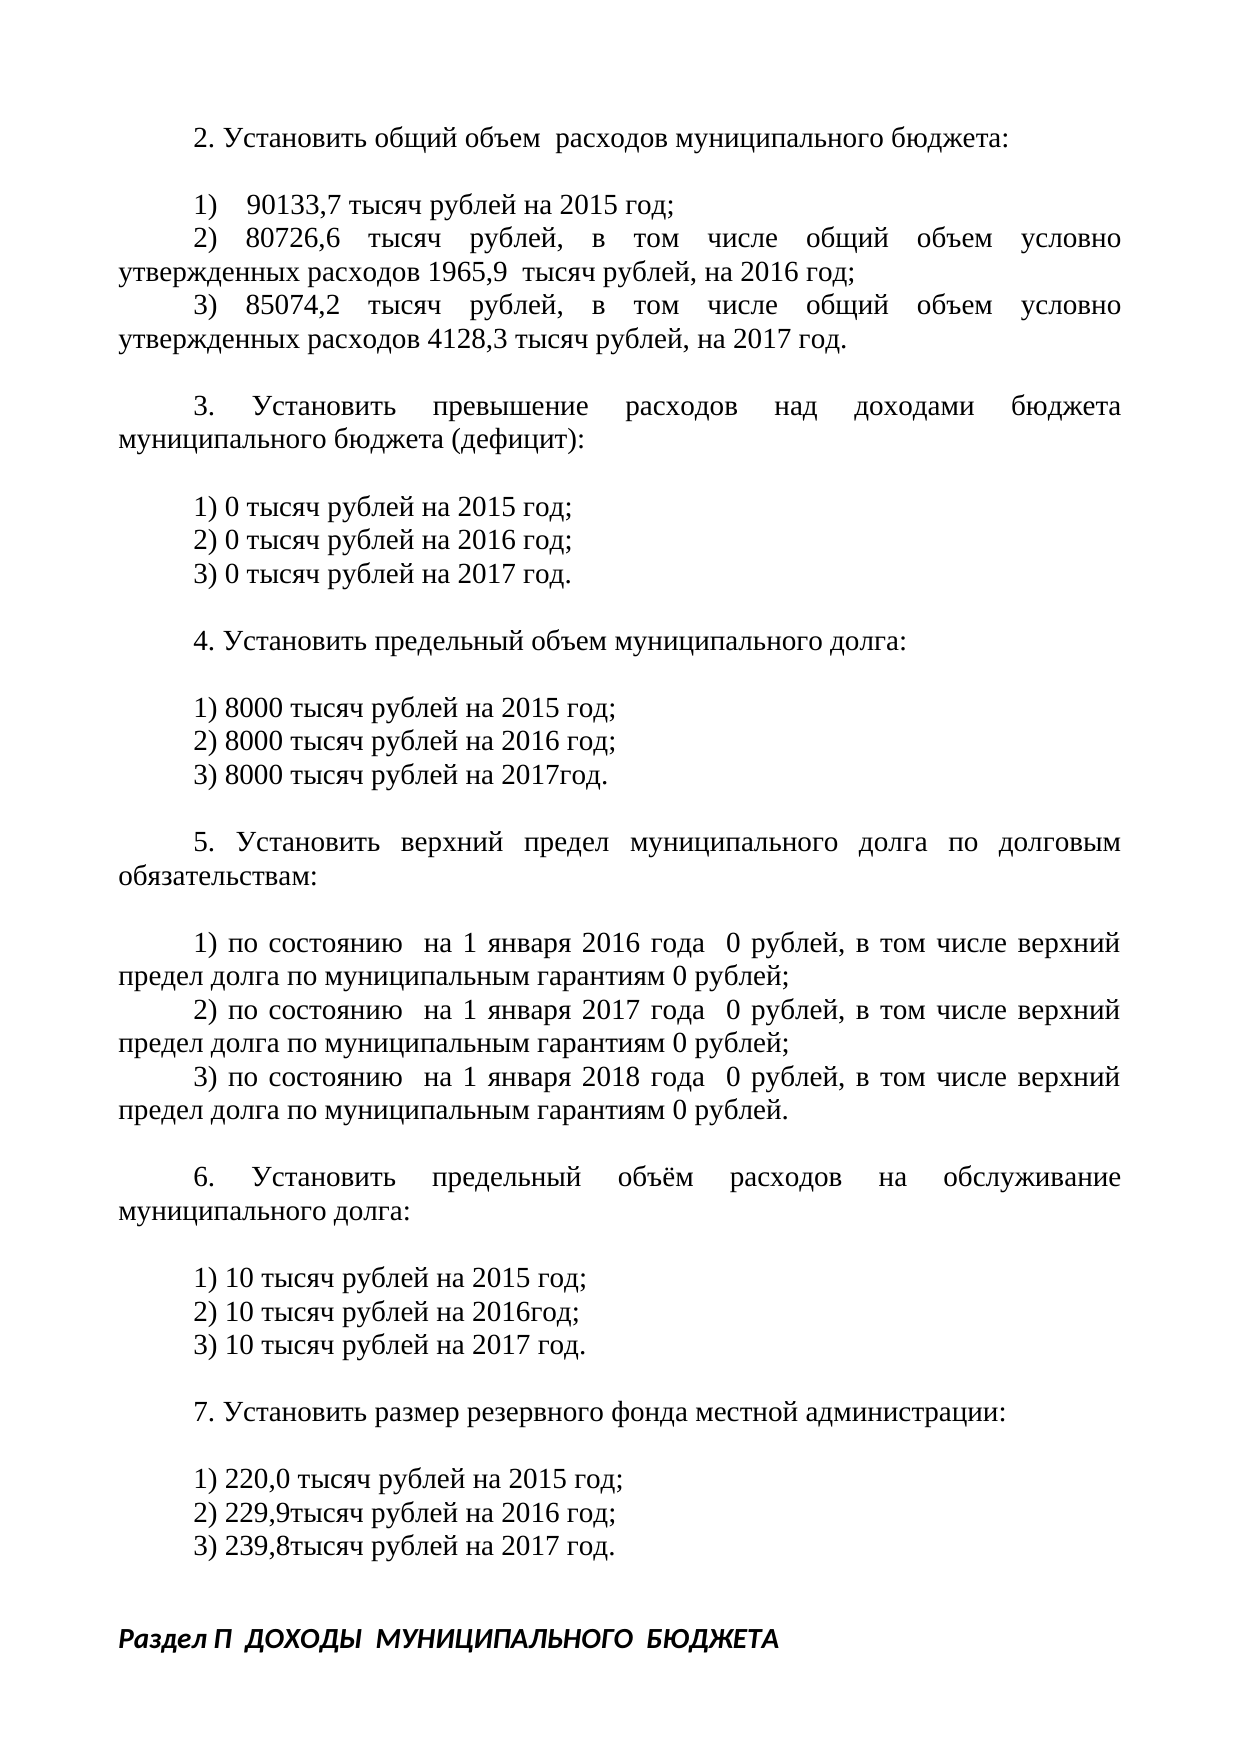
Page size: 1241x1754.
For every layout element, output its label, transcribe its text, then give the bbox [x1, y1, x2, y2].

text 2) 229,9тысяч рублей на 2016 год; [118, 1495, 1122, 1528]
text 2) 80726,6 тысяч рублей, в том числе общий объем условно утвержденных расходов 1965,9 тысяч рублей, на 2016 год; [118, 220, 1122, 287]
subtitle Раздел П ДОХОДЫ МУНИЦИПАЛЬНОГО БЮДЖЕТА [118, 1621, 1122, 1656]
text 3) по состоянию на 1 января 2018 года 0 рублей, в том числе верхний предел долга по муниципальным гарантиям 0 рублей. [118, 1059, 1122, 1126]
text 7. Установить размер резервного фонда местной администрации: [118, 1394, 1122, 1428]
text 3) 85074,2 тысяч рублей, в том числе общий объем условно утвержденных расходов 4128,3 тысяч рублей, на 2017 год. [118, 287, 1122, 354]
text 3) 239,8тысяч рублей на 2017 год. [118, 1528, 1122, 1562]
text 2) по состоянию на 1 января 2017 года 0 рублей, в том числе верхний предел долга по муниципальным гарантиям 0 рублей; [118, 992, 1122, 1059]
text 3) 0 тысяч рублей на 2017 год. [118, 556, 1122, 589]
text 2. Установить общий объем расходов муниципального бюджета: [118, 120, 1122, 153]
text 2) 8000 тысяч рублей на 2016 год; [118, 723, 1122, 757]
text 3. Установить превышение расходов над доходами бюджета муниципального бюджета (дефицит): [118, 388, 1122, 455]
text 6. Установить предельный объём расходов на обслуживание муниципального долга: [118, 1159, 1122, 1227]
text 1) 220,0 тысяч рублей на 2015 год; [118, 1461, 1122, 1495]
text 1) 8000 тысяч рублей на 2015 год; [118, 690, 1122, 723]
text 2) 0 тысяч рублей на 2016 год; [118, 522, 1122, 556]
text 1) 90133,7 тысяч рублей на 2015 год; [118, 187, 1122, 220]
text 5. Установить верхний предел муниципального долга по долговым обязательствам: [118, 824, 1122, 891]
text 4. Установить предельный объем муниципального долга: [118, 623, 1122, 656]
text 1) 10 тысяч рублей на 2015 год; [118, 1260, 1122, 1294]
text 1) 0 тысяч рублей на 2015 год; [118, 489, 1122, 522]
text 3) 8000 тысяч рублей на 2017год. [118, 757, 1122, 791]
text 2) 10 тысяч рублей на 2016год; [118, 1294, 1122, 1327]
text 1) по состоянию на 1 января 2016 года 0 рублей, в том числе верхний предел долга по муниципальным гарантиям 0 рублей; [118, 925, 1122, 992]
text 3) 10 тысяч рублей на 2017 год. [118, 1327, 1122, 1361]
